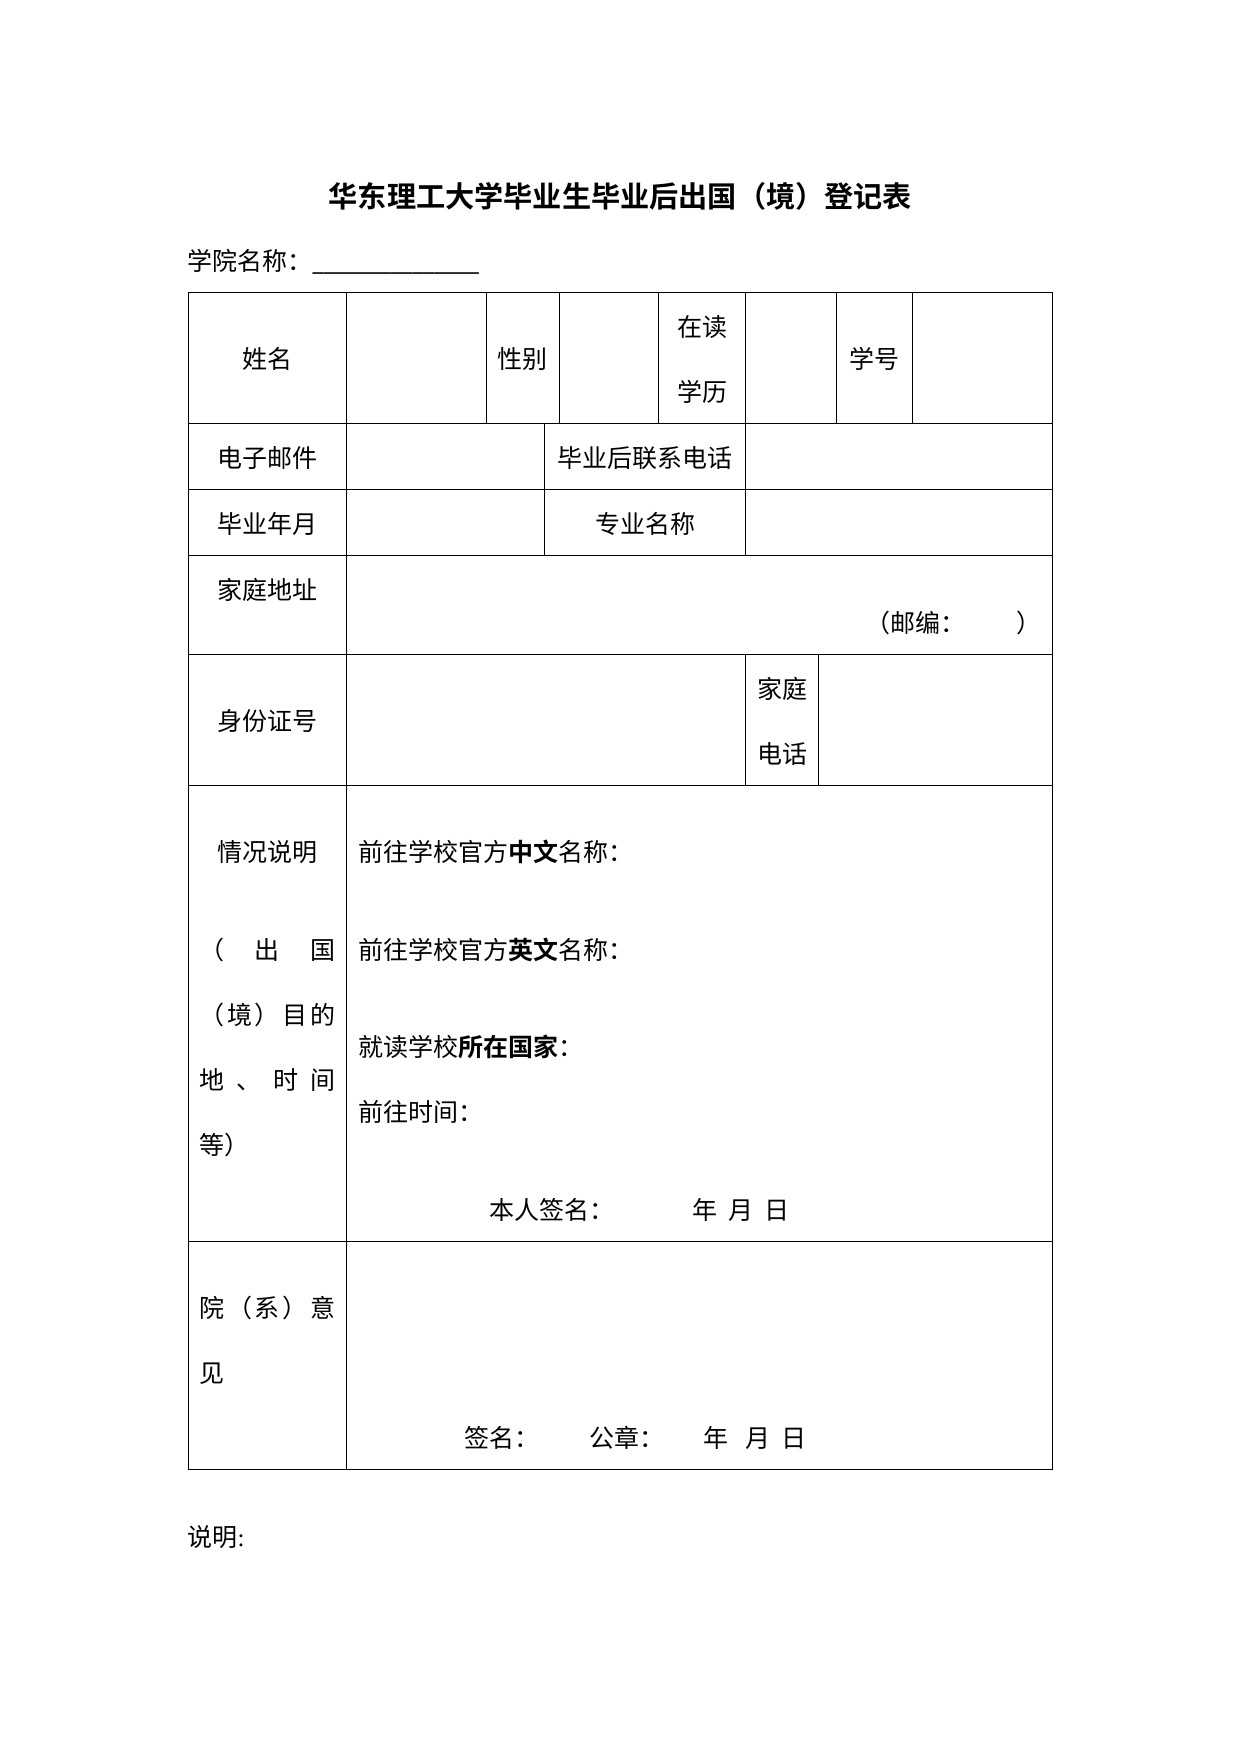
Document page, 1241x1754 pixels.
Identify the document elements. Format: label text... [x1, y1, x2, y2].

table_cell [746, 490, 1052, 555]
table_cell 毕业年月 [189, 490, 346, 555]
table_cell 院（系）意见 [189, 1242, 346, 1469]
table_cell 电子邮件 [189, 424, 346, 489]
table_cell 家庭地址 [189, 556, 346, 654]
table_header [746, 293, 836, 423]
table_cell 前往学校官方中文名称： 前往学校官方英文名称： 就读学校所在国家： 前往时间： 本人签名： 年 月 日 [347, 786, 1052, 1241]
table_header 在读 学历 [659, 293, 745, 423]
table_cell [347, 490, 544, 555]
table_cell 毕业后联系电话 [545, 424, 745, 489]
table_header [913, 293, 1052, 423]
table_cell 专业名称 [545, 490, 745, 555]
table_cell [347, 424, 544, 489]
table_header 学号 [837, 293, 912, 423]
table_header [560, 293, 658, 423]
table_header 姓名 [189, 293, 346, 423]
text 说明: [187, 1503, 1053, 1568]
table_cell [347, 655, 745, 785]
table_header [347, 293, 486, 423]
table_cell [746, 424, 1052, 489]
table_cell （邮编： ） [347, 556, 1052, 654]
table_cell 家庭电话 [746, 655, 818, 785]
text 学院名称：_______________ [187, 227, 1053, 292]
table_cell 签名： 公章： 年 月 日 [347, 1242, 1052, 1469]
table_cell 情况说明 （出国（境）目的地、时间等） [189, 786, 346, 1241]
table_header 性别 [487, 293, 559, 423]
text 华东理工大学毕业生毕业后出国（境）登记表 [187, 162, 1053, 227]
table_cell [819, 655, 1052, 785]
table_cell 身份证号 [189, 655, 346, 785]
